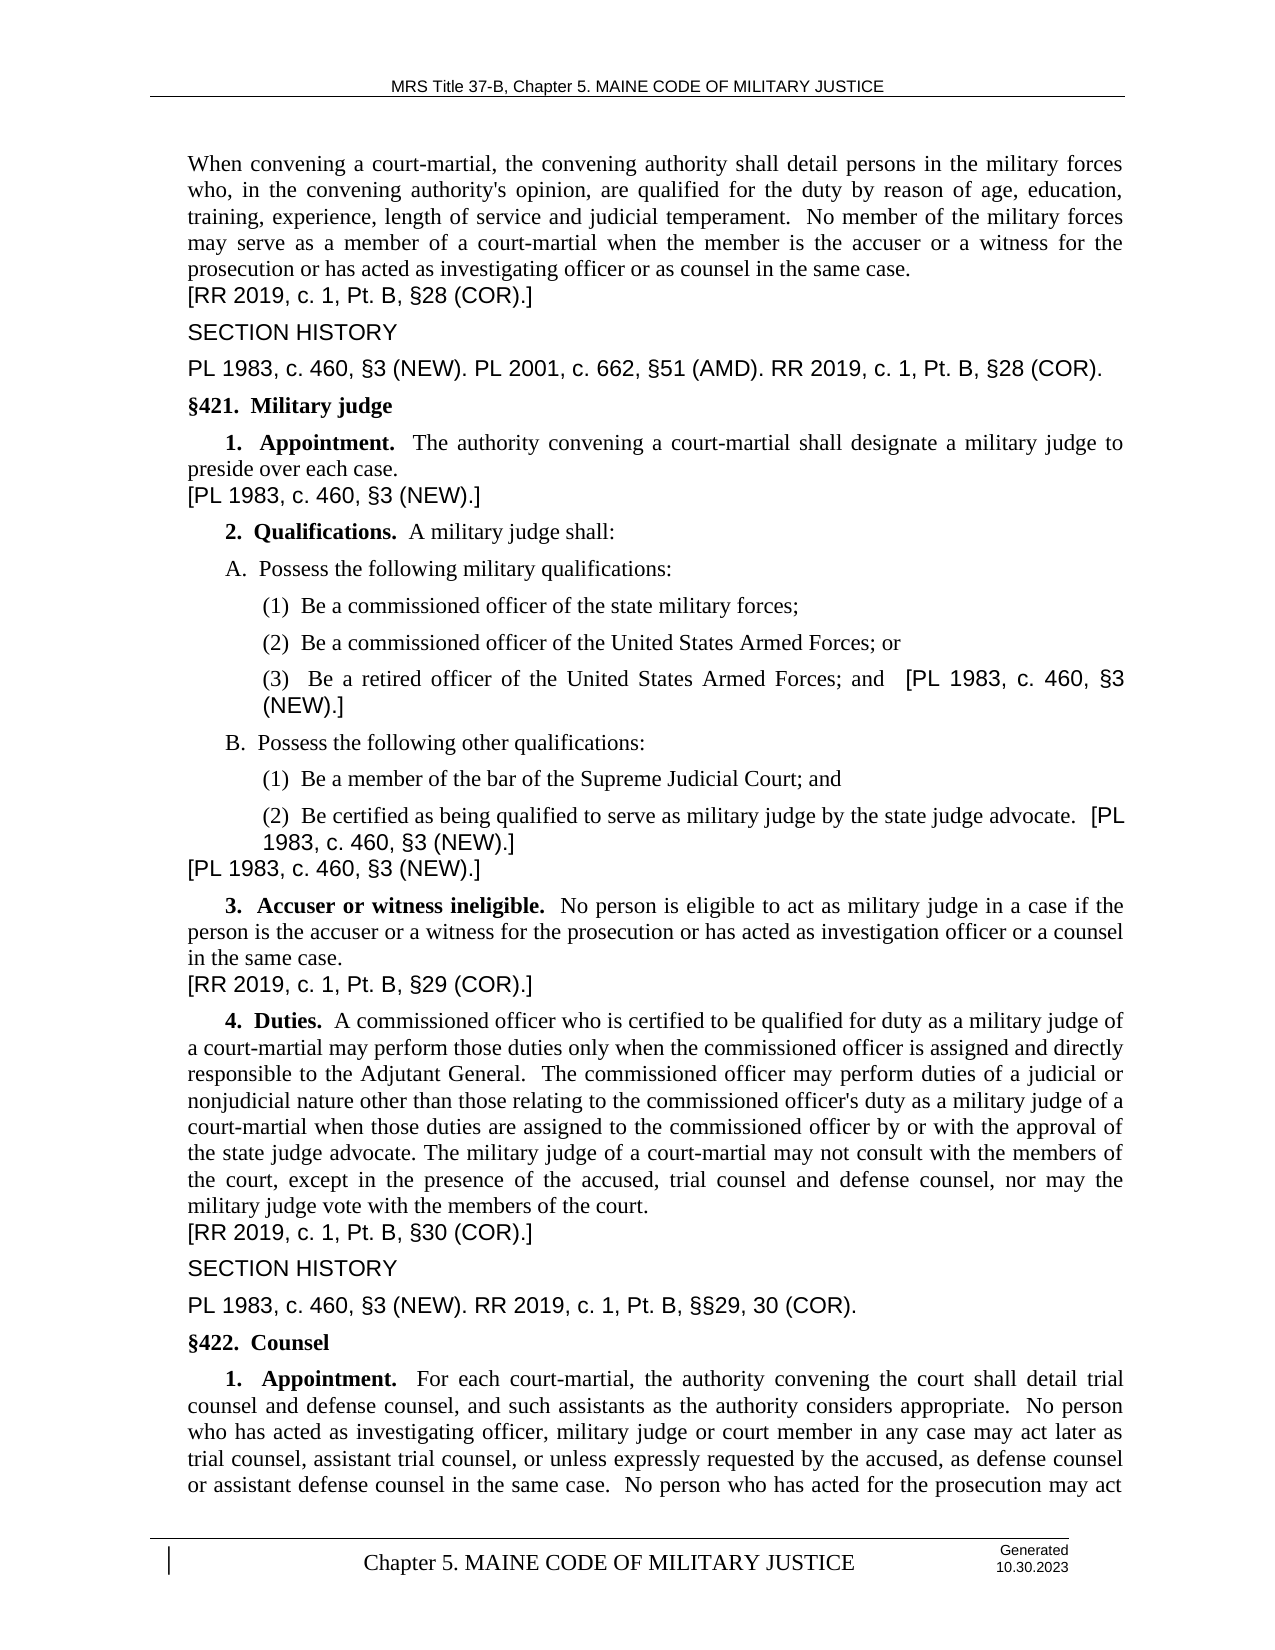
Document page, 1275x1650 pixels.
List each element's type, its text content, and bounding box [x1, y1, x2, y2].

text §422. Counsel [187, 1329, 1125, 1355]
text PL 1983, c. 460, §3 (NEW). PL 2001, c. 662, §51 (AMD). RR 2019, c. 1, Pt. B, §28 (COR). [187, 355, 1125, 382]
text [RR 2019, c. 1, Pt. B, §30 (COR).] [187, 1218, 1125, 1245]
text SECTION HISTORY [187, 318, 1125, 345]
text [RR 2019, c. 1, Pt. B, §29 (COR).] [187, 971, 1125, 997]
text 3. Accuser or witness ineligible. No person is eligible to act as military judge in a case if the person is the accuser or a witness for the prosecution or has acted as investigation officer or a counsel in the same case. [187, 892, 1125, 971]
text [RR 2019, c. 1, Pt. B, §28 (COR).] [187, 282, 1125, 308]
text PL 1983, c. 460, §3 (NEW). RR 2019, c. 1, Pt. B, §§29, 30 (COR). [187, 1292, 1125, 1318]
text 1. Appointment. The authority convening a court-martial shall designate a military judge to preside over each case. [187, 429, 1125, 482]
text [PL 1983, c. 460, §3 (NEW).] [187, 855, 1125, 881]
text SECTION HISTORY [187, 1255, 1125, 1282]
text (2) Be a commissioned officer of the United States Armed Forces; or [262, 629, 1125, 655]
text §421. Military judge [187, 392, 1125, 418]
text (2) Be certified as being qualified to serve as military judge by the state judge advocate. [PL 1983, c. 460, §3 (NEW).] [262, 802, 1125, 855]
text A. Possess the following military qualifications: [225, 555, 1125, 581]
text 4. Duties. A commissioned officer who is certified to be qualified for duty as a military judge of a court-martial may perform those duties only when the commissioned officer is assigned and directly responsible to the Adjutant General. The commissioned officer may perform duties of a judicial or nonjudicial nature other than those relating to the commissioned officer's duty as a military judge of a court-martial when those duties are assigned to the commissioned officer by or with the approval of the state judge advocate. The military judge of a court-martial may not consult with the members of the court, except in the presence of the accused, trial counsel and defense counsel, nor may the military judge vote with the members of the court. [187, 1008, 1125, 1218]
text (3) Be a retired officer of the United States Armed Forces; and [PL 1983, c. 460, §3 (NEW).] [262, 665, 1125, 718]
text B. Possess the following other qualifications: [225, 729, 1125, 755]
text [187, 1366, 1125, 1497]
text (1) Be a member of the bar of the Supreme Judicial Court; and [262, 765, 1125, 792]
text 2. Qualifications. A military judge shall: [187, 518, 1125, 545]
text [PL 1983, c. 460, §3 (NEW).] [187, 482, 1125, 508]
text (1) Be a commissioned officer of the state military forces; [262, 592, 1125, 618]
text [187, 150, 1125, 282]
